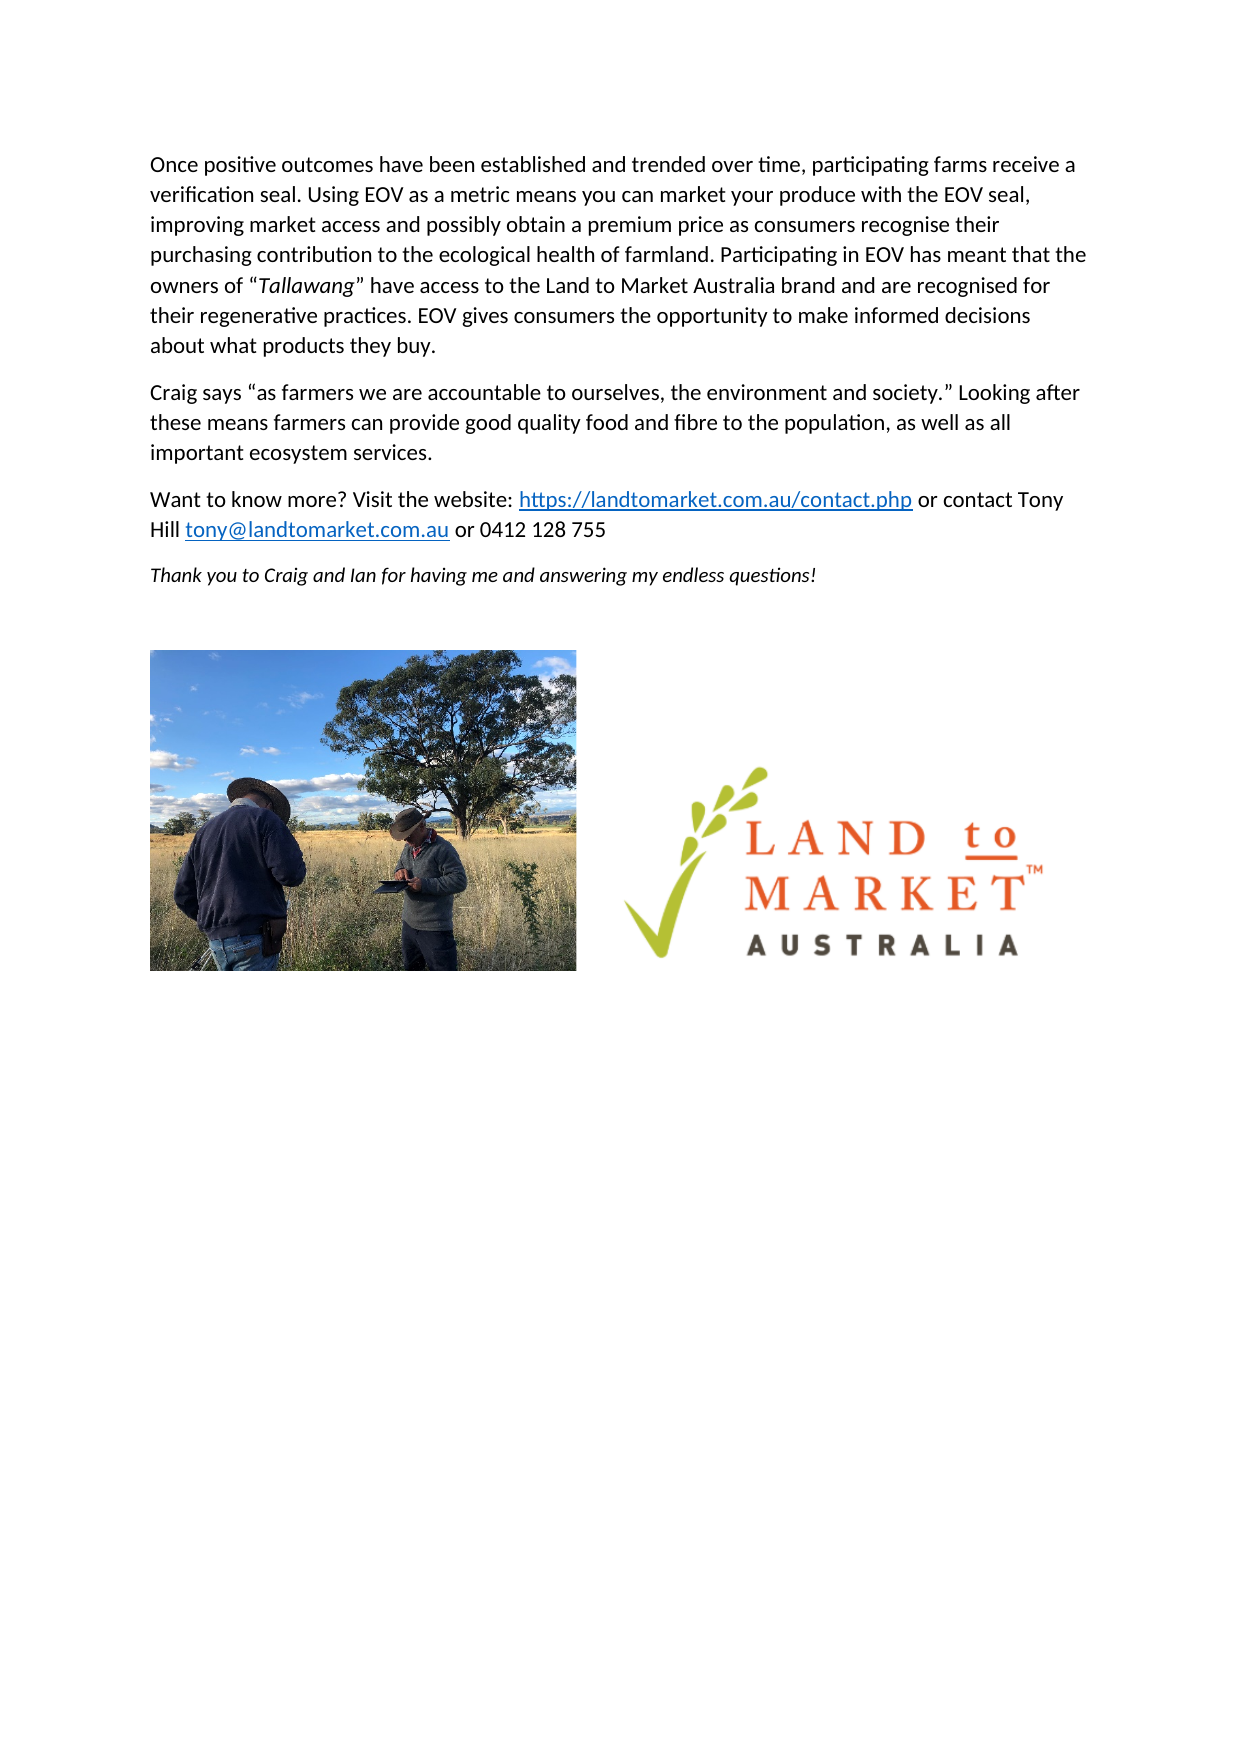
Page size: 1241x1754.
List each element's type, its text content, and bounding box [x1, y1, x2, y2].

picture [150, 650, 577, 971]
picture [590, 760, 1089, 971]
text Thank you to Craig and Ian for having me and answering my endless questions! [150, 562, 1090, 588]
text Craig says “as farmers we are accountable to ourselves, the environment and society.” Looking after these means farmers can provide good quality food and fibre to the population, as well as all important ecosystem services. [150, 378, 1090, 467]
text Once positive outcomes have been established and trended over time, participating farms receive a verification seal. Using EOV as a metric means you can market your produce with the EOV seal, improving market access and possibly obtain a premium price as consumers recognise their purchasing contribution to the ecological health of farmland. Participating in EOV has meant that the owners of “Tallawang” have access to the Land to Market Australia brand and are recognised for their regenerative practices. EOV gives consumers the opportunity to make informed decisions about what products they buy. [150, 150, 1090, 359]
text Want to know more? Visit the website: https://landtomarket.com.au/contact.php or contact Tony Hill tony@landtomarket.com.au or 0412 128 755 [150, 485, 1090, 544]
